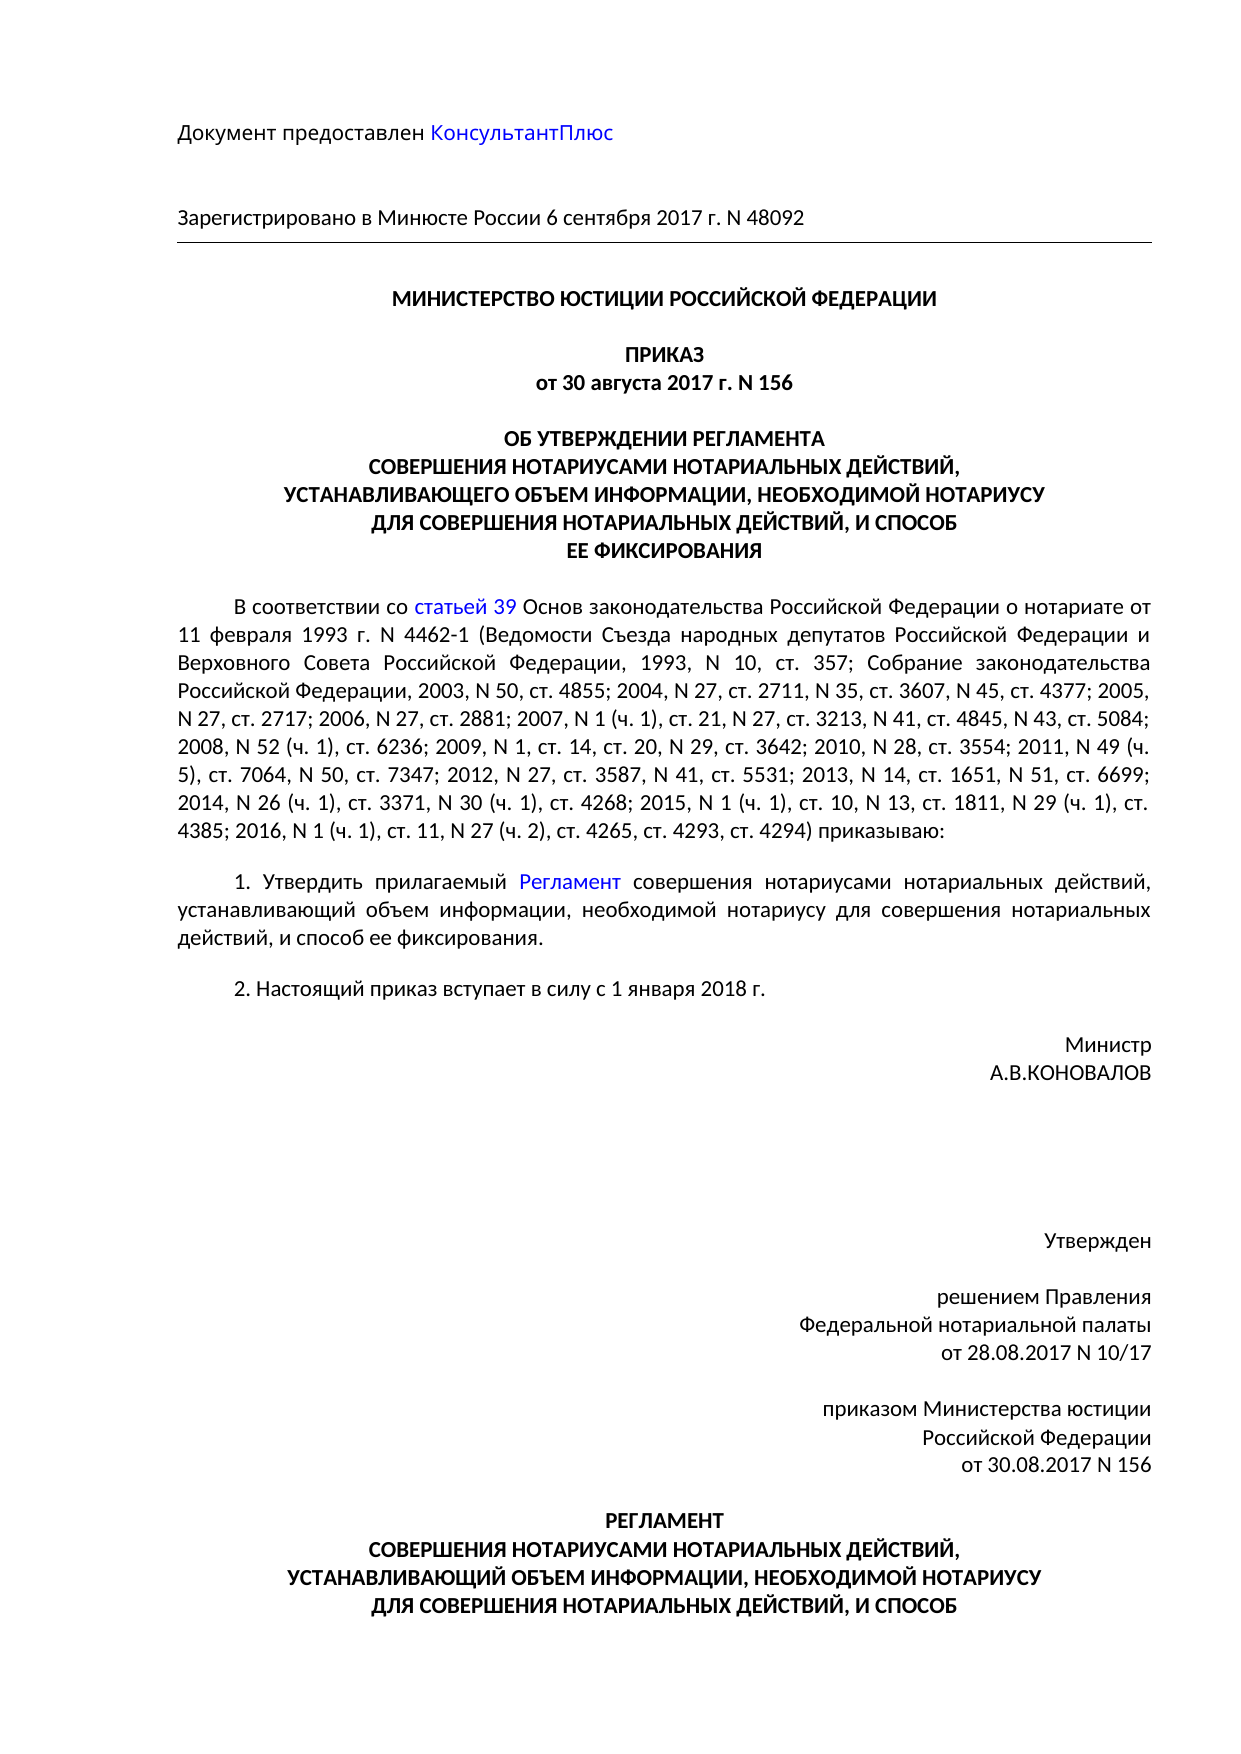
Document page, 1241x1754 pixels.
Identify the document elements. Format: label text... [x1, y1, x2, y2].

title УСТАНАВЛИВАЮЩЕГО ОБЪЕМ ИНФОРМАЦИИ, НЕОБХОДИМОЙ НОТАРИУСУ [177, 480, 1152, 508]
title СОВЕРШЕНИЯ НОТАРИУСАМИ НОТАРИАЛЬНЫХ ДЕЙСТВИЙ, [177, 1535, 1152, 1563]
title ДЛЯ СОВЕРШЕНИЯ НОТАРИАЛЬНЫХ ДЕЙСТВИЙ, И СПОСОБ [177, 508, 1152, 536]
text Утвержден [177, 1226, 1152, 1254]
text Министр [177, 1030, 1152, 1058]
text Федеральной нотариальной палаты [177, 1311, 1152, 1338]
text 1. Утвердить прилагаемый Регламент совершения нотариусами нотариальных действий, устанавливающий объем информации, необходимой нотариусу для совершения нотариальных действий, и способ ее фиксирования. [177, 867, 1152, 951]
title от 30 августа 2017 г. N 156 [177, 368, 1152, 396]
title ДЛЯ СОВЕРШЕНИЯ НОТАРИАЛЬНЫХ ДЕЙСТВИЙ, И СПОСОБ [177, 1591, 1152, 1619]
text 2. Настоящий приказ вступает в силу с 1 января 2018 г. [177, 974, 1152, 1002]
text Российской Федерации [177, 1423, 1152, 1451]
text А.В.КОНОВАЛОВ [177, 1058, 1152, 1086]
title МИНИСТЕРСТВО ЮСТИЦИИ РОССИЙСКОЙ ФЕДЕРАЦИИ [177, 284, 1152, 312]
title УСТАНАВЛИВАЮЩИЙ ОБЪЕМ ИНФОРМАЦИИ, НЕОБХОДИМОЙ НОТАРИУСУ [177, 1563, 1152, 1591]
title Документ предоставлен КонсультантПлюс [177, 118, 1152, 175]
title ОБ УТВЕРЖДЕНИИ РЕГЛАМЕНТА [177, 424, 1152, 452]
title РЕГЛАМЕНТ [177, 1507, 1152, 1535]
text от 30.08.2017 N 156 [177, 1451, 1152, 1479]
text приказом Министерства юстиции [177, 1394, 1152, 1423]
title ЕЕ ФИКСИРОВАНИЯ [177, 536, 1152, 564]
title СОВЕРШЕНИЯ НОТАРИУСАМИ НОТАРИАЛЬНЫХ ДЕЙСТВИЙ, [177, 452, 1152, 480]
title ПРИКАЗ [177, 340, 1152, 368]
text решением Правления [177, 1282, 1152, 1311]
text от 28.08.2017 N 10/17 [177, 1338, 1152, 1367]
text Зарегистрировано в Минюсте России 6 сентября 2017 г. N 48092 [177, 203, 1152, 231]
text В соответствии со статьей 39 Основ законодательства Российской Федерации о нотариате от 11 февраля 1993 г. N 4462-1 (Ведомости Съезда народных депутатов Российской Федерации и Верховного Совета Российской Федерации, 1993, N 10, ст. 357; Собрание законодательства Российской Федерации, 2003, N 50, ст. 4855; 2004, N 27, ст. 2711, N 35, ст. 3607, N 45, ст. 4377; 2005, N 27, ст. 2717; 2006, N 27, ст. 2881; 2007, N 1 (ч. 1), ст. 21, N 27, ст. 3213, N 41, ст. 4845, N 43, ст. 5084; 2008, N 52 (ч. 1), ст. 6236; 2009, N 1, ст. 14, ст. 20, N 29, ст. 3642; 2010, N 28, ст. 3554; 2011, N 49 (ч. 5), ст. 7064, N 50, ст. 7347; 2012, N 27, ст. 3587, N 41, ст. 5531; 2013, N 14, ст. 1651, N 51, ст. 6699; 2014, N 26 (ч. 1), ст. 3371, N 30 (ч. 1), ст. 4268; 2015, N 1 (ч. 1), ст. 10, N 13, ст. 1811, N 29 (ч. 1), ст. 4385; 2016, N 1 (ч. 1), ст. 11, N 27 (ч. 2), ст. 4265, ст. 4293, ст. 4294) приказываю: [177, 592, 1152, 844]
